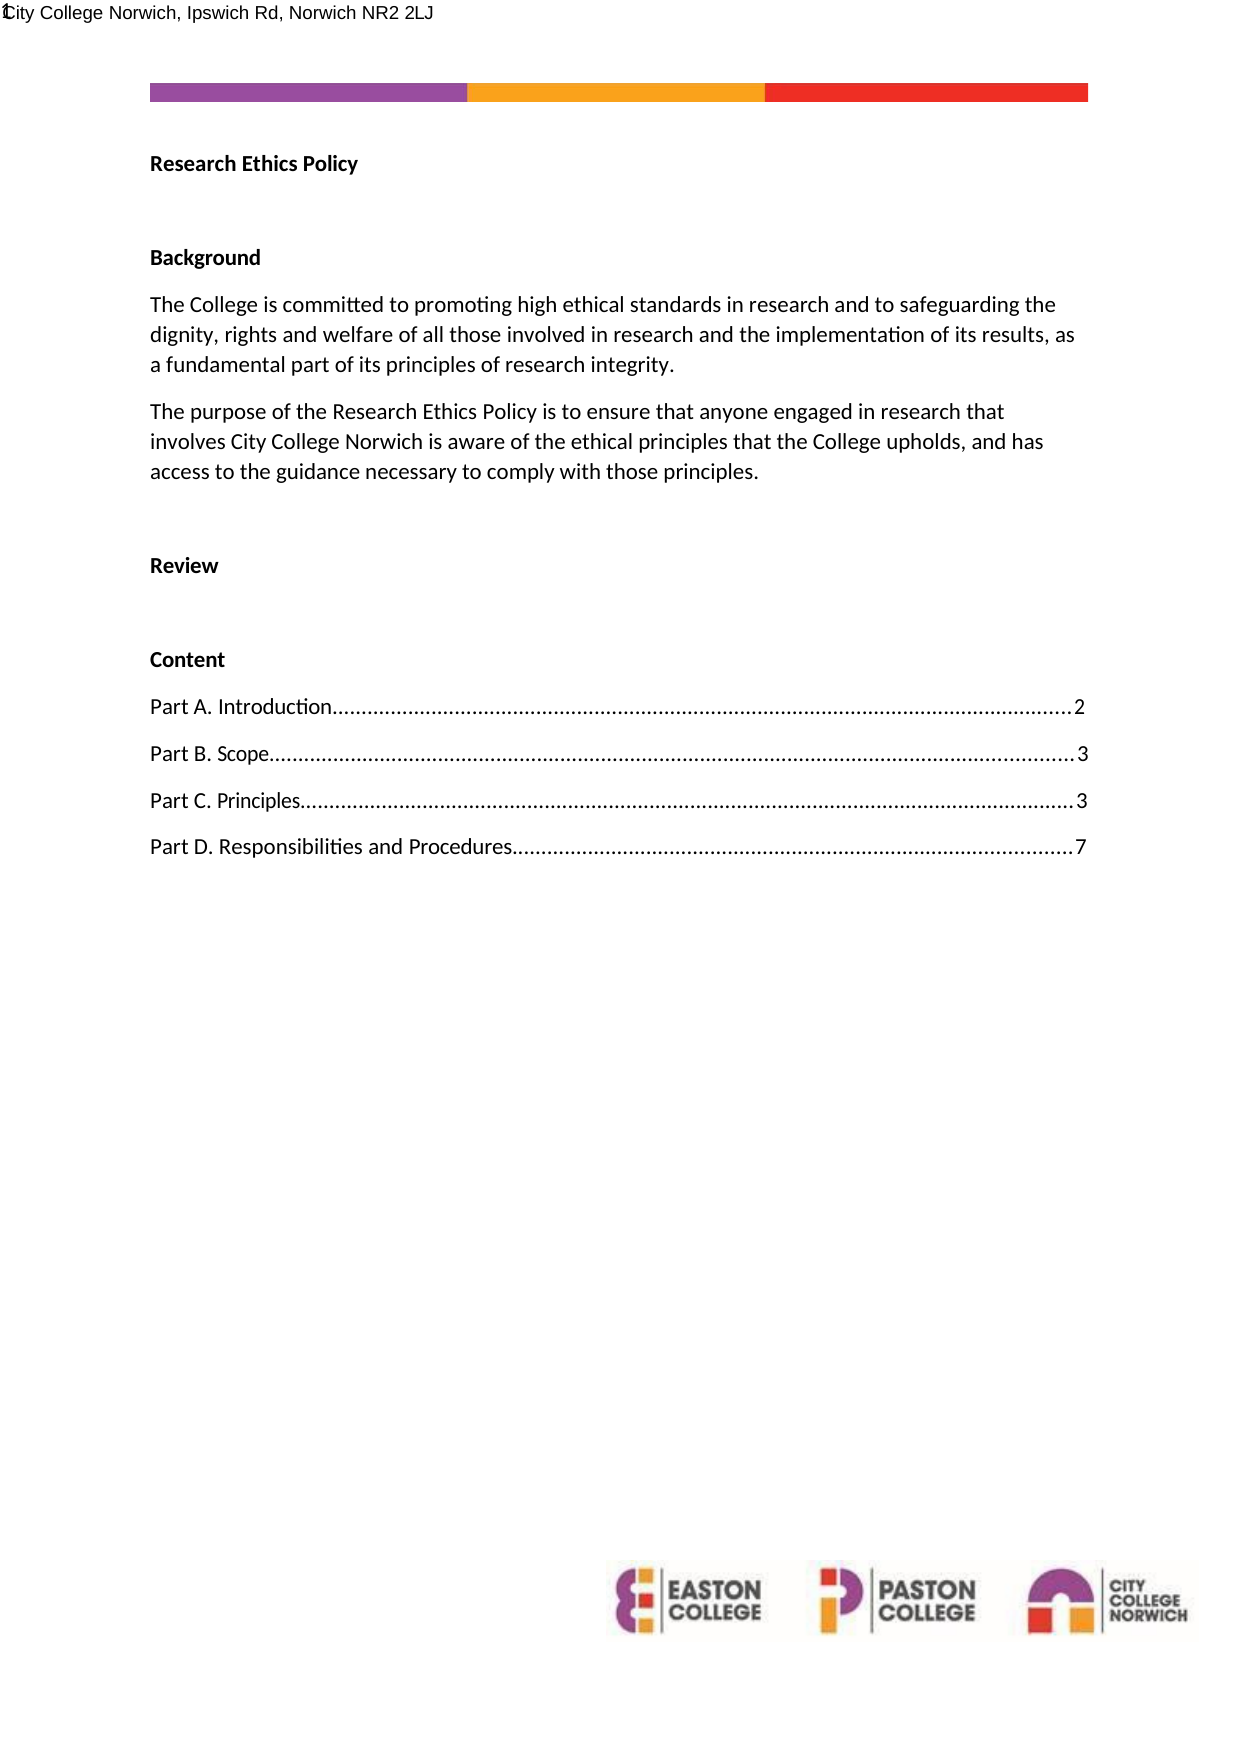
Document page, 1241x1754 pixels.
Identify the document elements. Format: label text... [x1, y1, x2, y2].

subtitle Review [150, 551, 1103, 579]
subtitle Research Ethics Policy [150, 149, 1103, 177]
subtitle Content [150, 645, 1103, 673]
text The College is committed to promoting high ethical standards in research and to safeguarding the dignity, rights and welfare of all those involved in research and the implementation of its results, as a fundamental part of its principles of research integrity. [150, 290, 1078, 378]
text The purpose of the Research Ethics Policy is to ensure that anyone engaged in research that involves City College Norwich is aware of the ethical principles that the College upholds, and has access to the guidance necessary to comply with those principles. [150, 397, 1085, 485]
subtitle Background [150, 243, 1103, 271]
picture [150, 83, 1089, 102]
picture [606, 1560, 1199, 1642]
